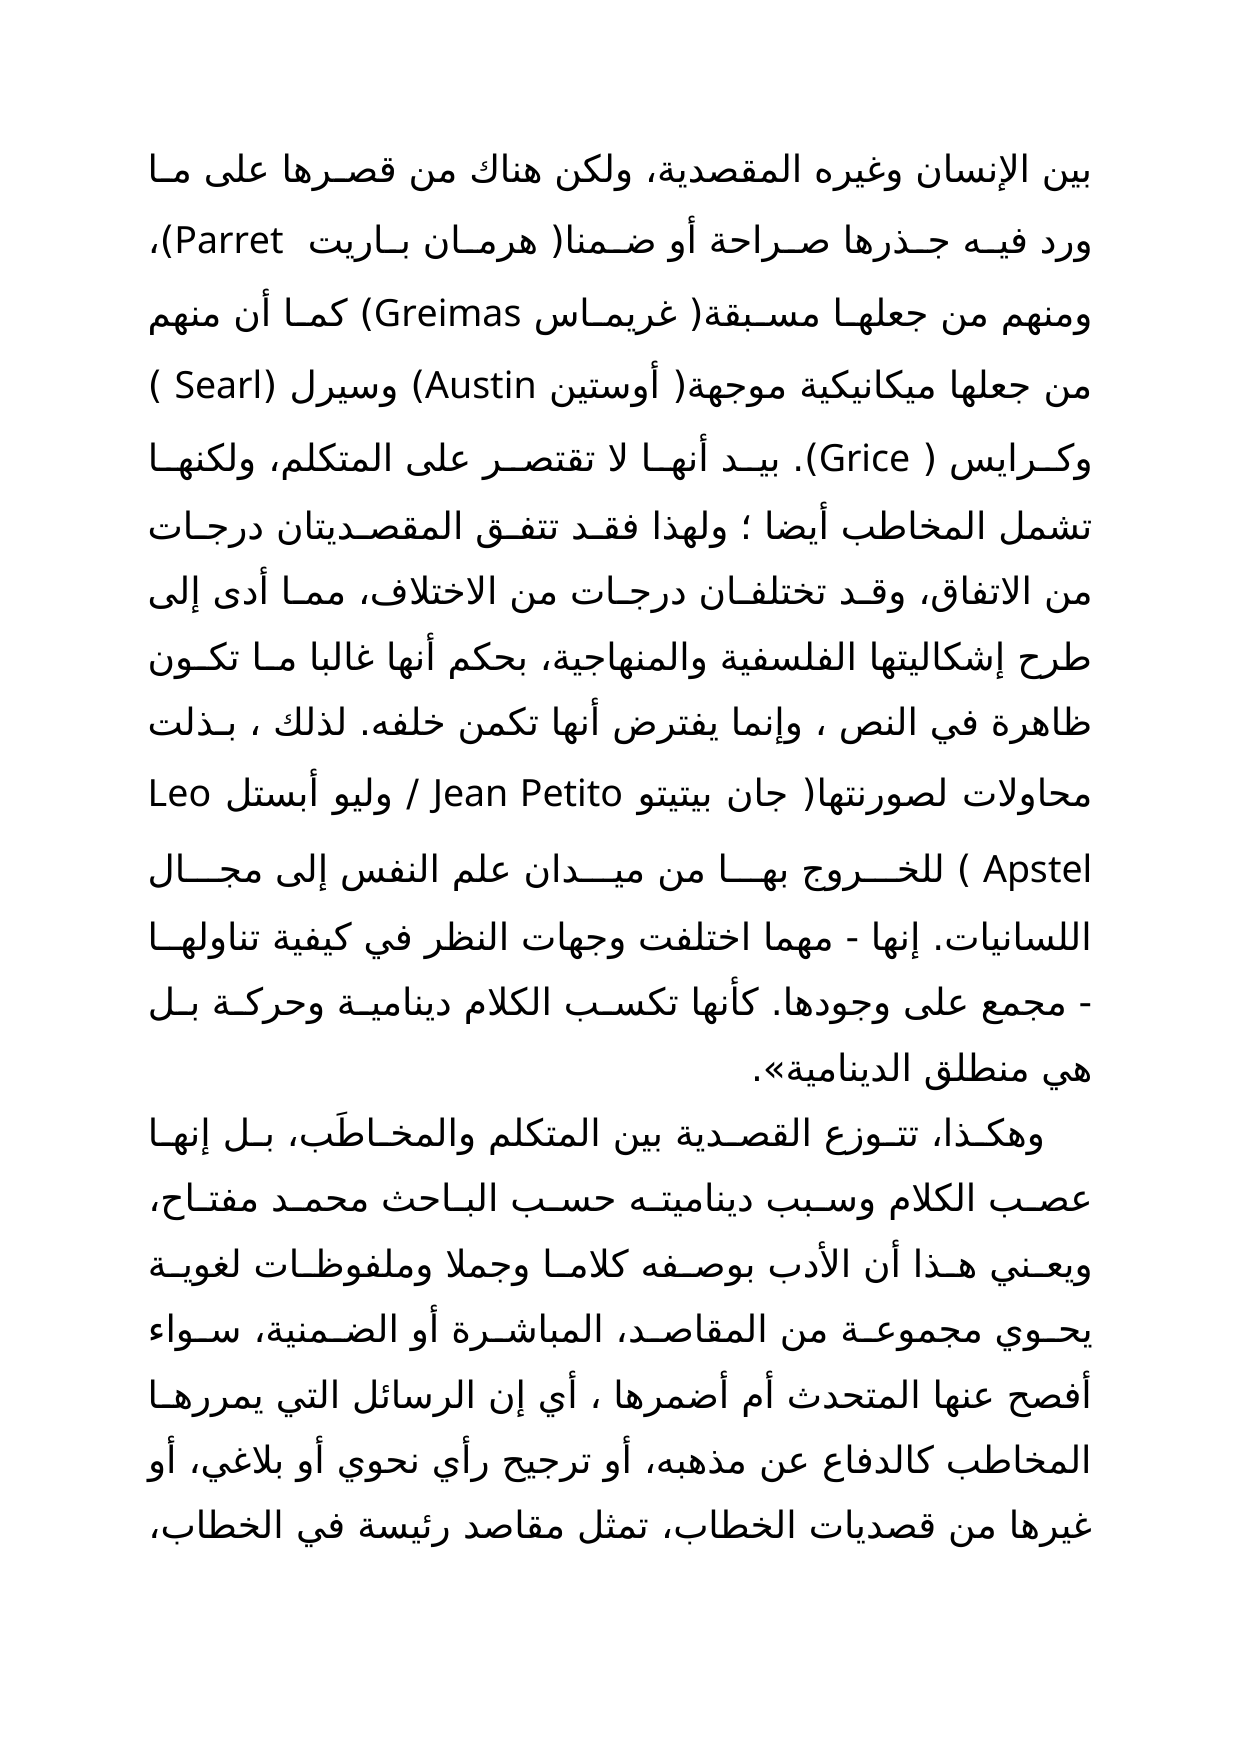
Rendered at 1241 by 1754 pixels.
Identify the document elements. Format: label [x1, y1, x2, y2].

text [148, 1112, 1093, 1548]
text [148, 148, 1093, 1090]
